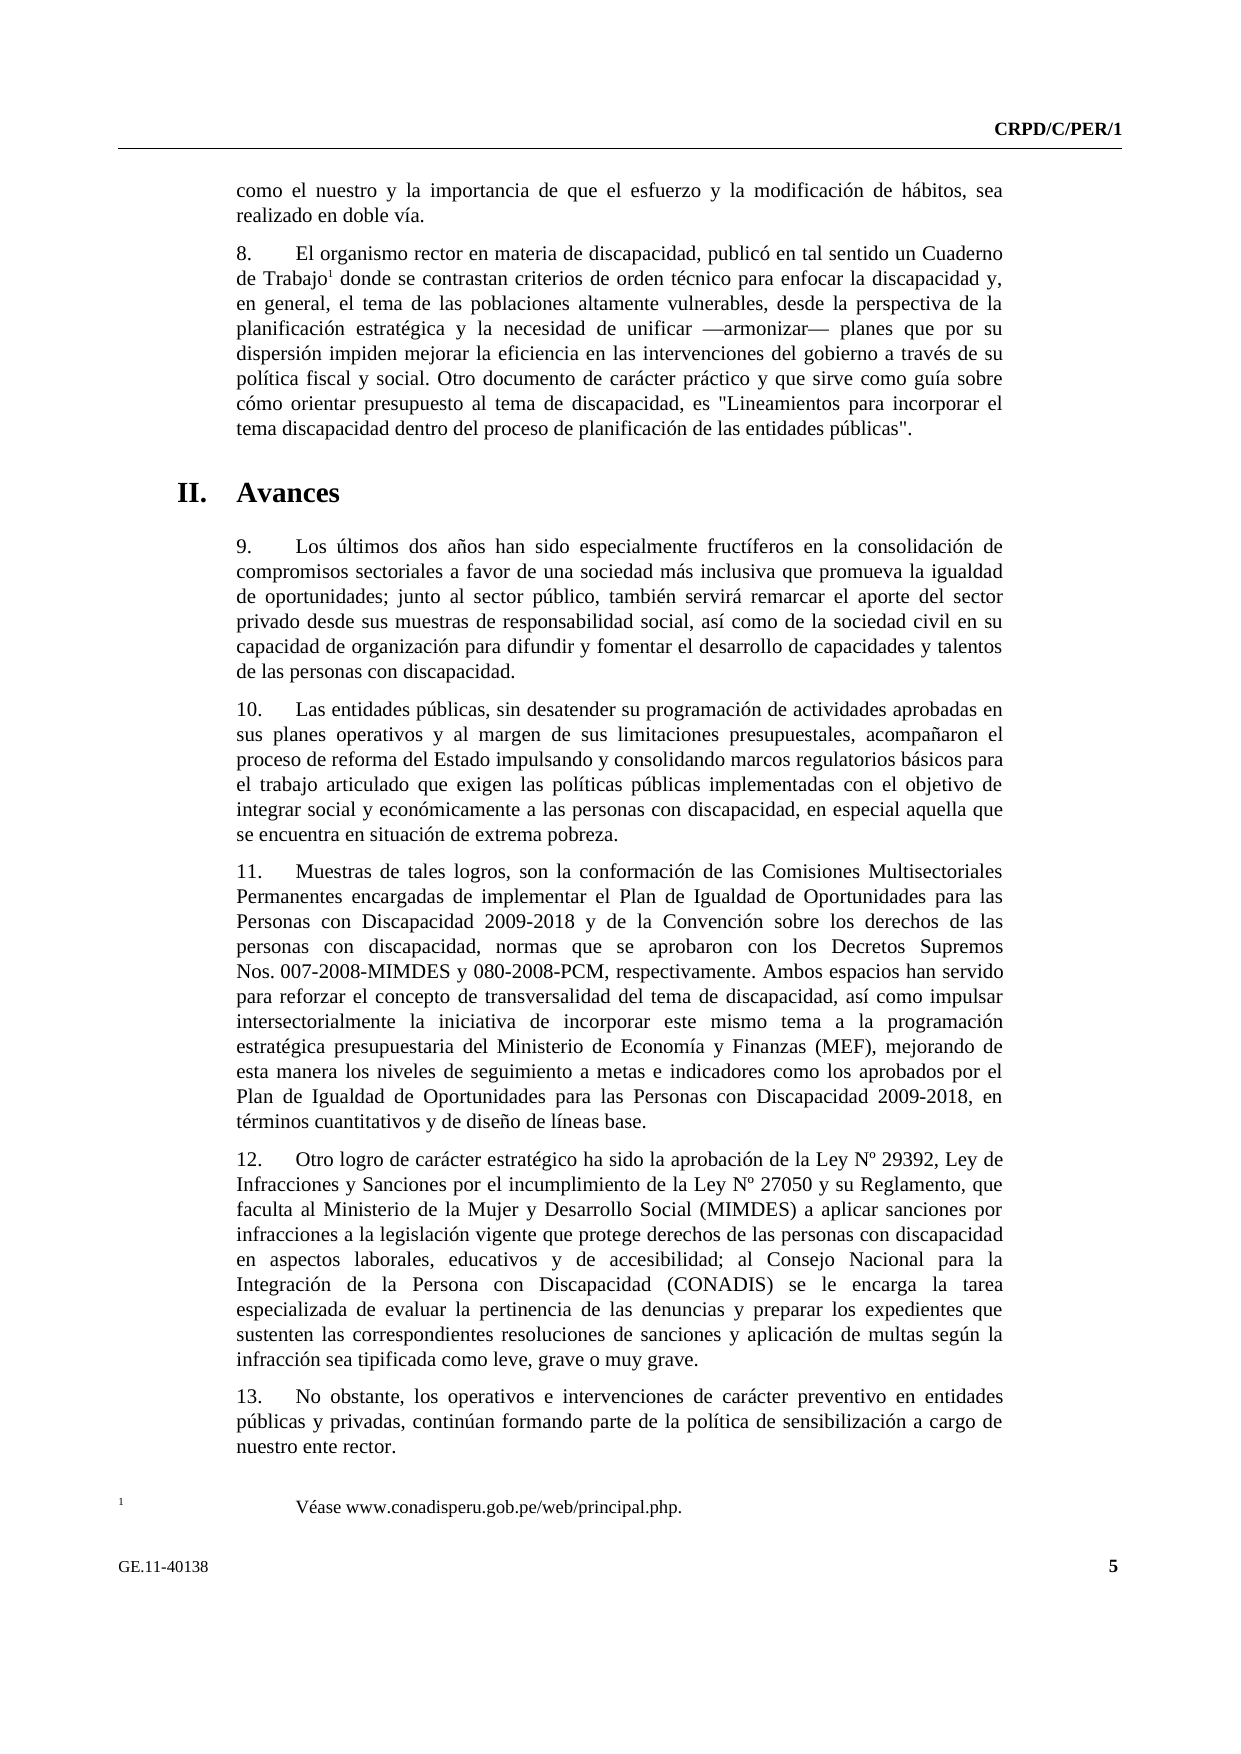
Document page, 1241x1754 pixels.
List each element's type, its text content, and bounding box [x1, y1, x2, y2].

text 13. No obstante, los operativos e intervenciones de carácter preventivo en entidades públicas y privadas, continúan formando parte de la política de sensibilización a cargo de nuestro ente rector. [236, 1383, 1004, 1458]
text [236, 177, 1004, 227]
text 12. Otro logro de carácter estratégico ha sido la aprobación de Nº 29392, Ley de Infracciones y Sanciones por el incumplimiento de Nº 27050 y su Reglamento, que faculta al Ministerio de y Desarrollo Social (MIMDES) a aplicar sanciones por infracciones a la legislación vigente que protege derechos de las personas con discapacidad en aspectos laborales, educativos y de accesibilidad; al Consejo Nacional para de con Discapacidad (CONADIS) se le encarga la tarea especializada de evaluar la pertinencia de las denuncias y preparar los expedientes que sustenten las correspondientes resoluciones de sanciones y aplicación de multas según la infracción sea tipificada como leve, grave o muy grave. [236, 1146, 1004, 1371]
text 9. Los últimos dos años han sido especialmente fructíferos en la consolidación de compromisos sectoriales a favor de una sociedad más inclusiva que promueva la igualdad de oportunidades; junto al sector público, también servirá remarcar el aporte del sector privado desde sus muestras de responsabilidad social, así como de la sociedad civil en su capacidad de organización para difundir y fomentar el desarrollo de capacidades y talentos de las personas con discapacidad. [236, 533, 1004, 683]
text 8. El organismo rector en materia de discapacidad, publicó en tal sentido un Cuaderno de Trabajo donde se contrastan criterios de orden técnico para enfocar la discapacidad y, en general, el tema de las poblaciones altamente vulnerables, desde la perspectiva de la planificación estratégica y la necesidad de unificar —armonizar— planes que por su dispersión impiden mejorar la eficiencia en las intervenciones del gobierno a través de su política fiscal y social. Otro documento de carácter práctico y que sirve como guía sobre cómo orientar presupuesto al tema de discapacidad, es "Lineamientos para incorporar el tema discapacidad dentro del proceso de planificación de las entidades públicas". [236, 240, 1004, 440]
text 10. Las entidades públicas, sin desatender su programación de actividades aprobadas en sus planes operativos y al margen de sus limitaciones presupuestales, acompañaron el proceso de reforma del Estado impulsando y consolidando marcos regulatorios básicos para el trabajo articulado que exigen las políticas públicas implementadas con el objetivo de integrar social y económicamente a las personas con discapacidad, en especial aquella que se encuentra en situación de extrema pobreza. [236, 696, 1004, 846]
text II. Avances [118, 477, 1004, 508]
text 11. Muestras de tales logros, son la conformación de las Comisiones Multisectoriales Permanentes encargadas de implementar el Plan de Igualdad de Oportunidades para las Personas con Discapacidad 2009-2018 y de sobre los derechos de las personas con discapacidad, normas que se aprobaron con los Decretos Supremos Nos. 007-2008-MIMDES y 080-2008-PCM, respectivamente. Ambos espacios han servido para reforzar el concepto de transversalidad del tema de discapacidad, así como impulsar intersectorialmente la iniciativa de incorporar este mismo tema a la programación estratégica presupuestaria del Ministerio de Economía y Finanzas (MEF), mejorando de esta manera los niveles de seguimiento a metas e indicadores como los aprobados por el Plan de Igualdad de Oportunidades para las Personas con Discapacidad 2009-2018, en términos cuantitativos y de diseño de líneas base. [236, 858, 1004, 1133]
